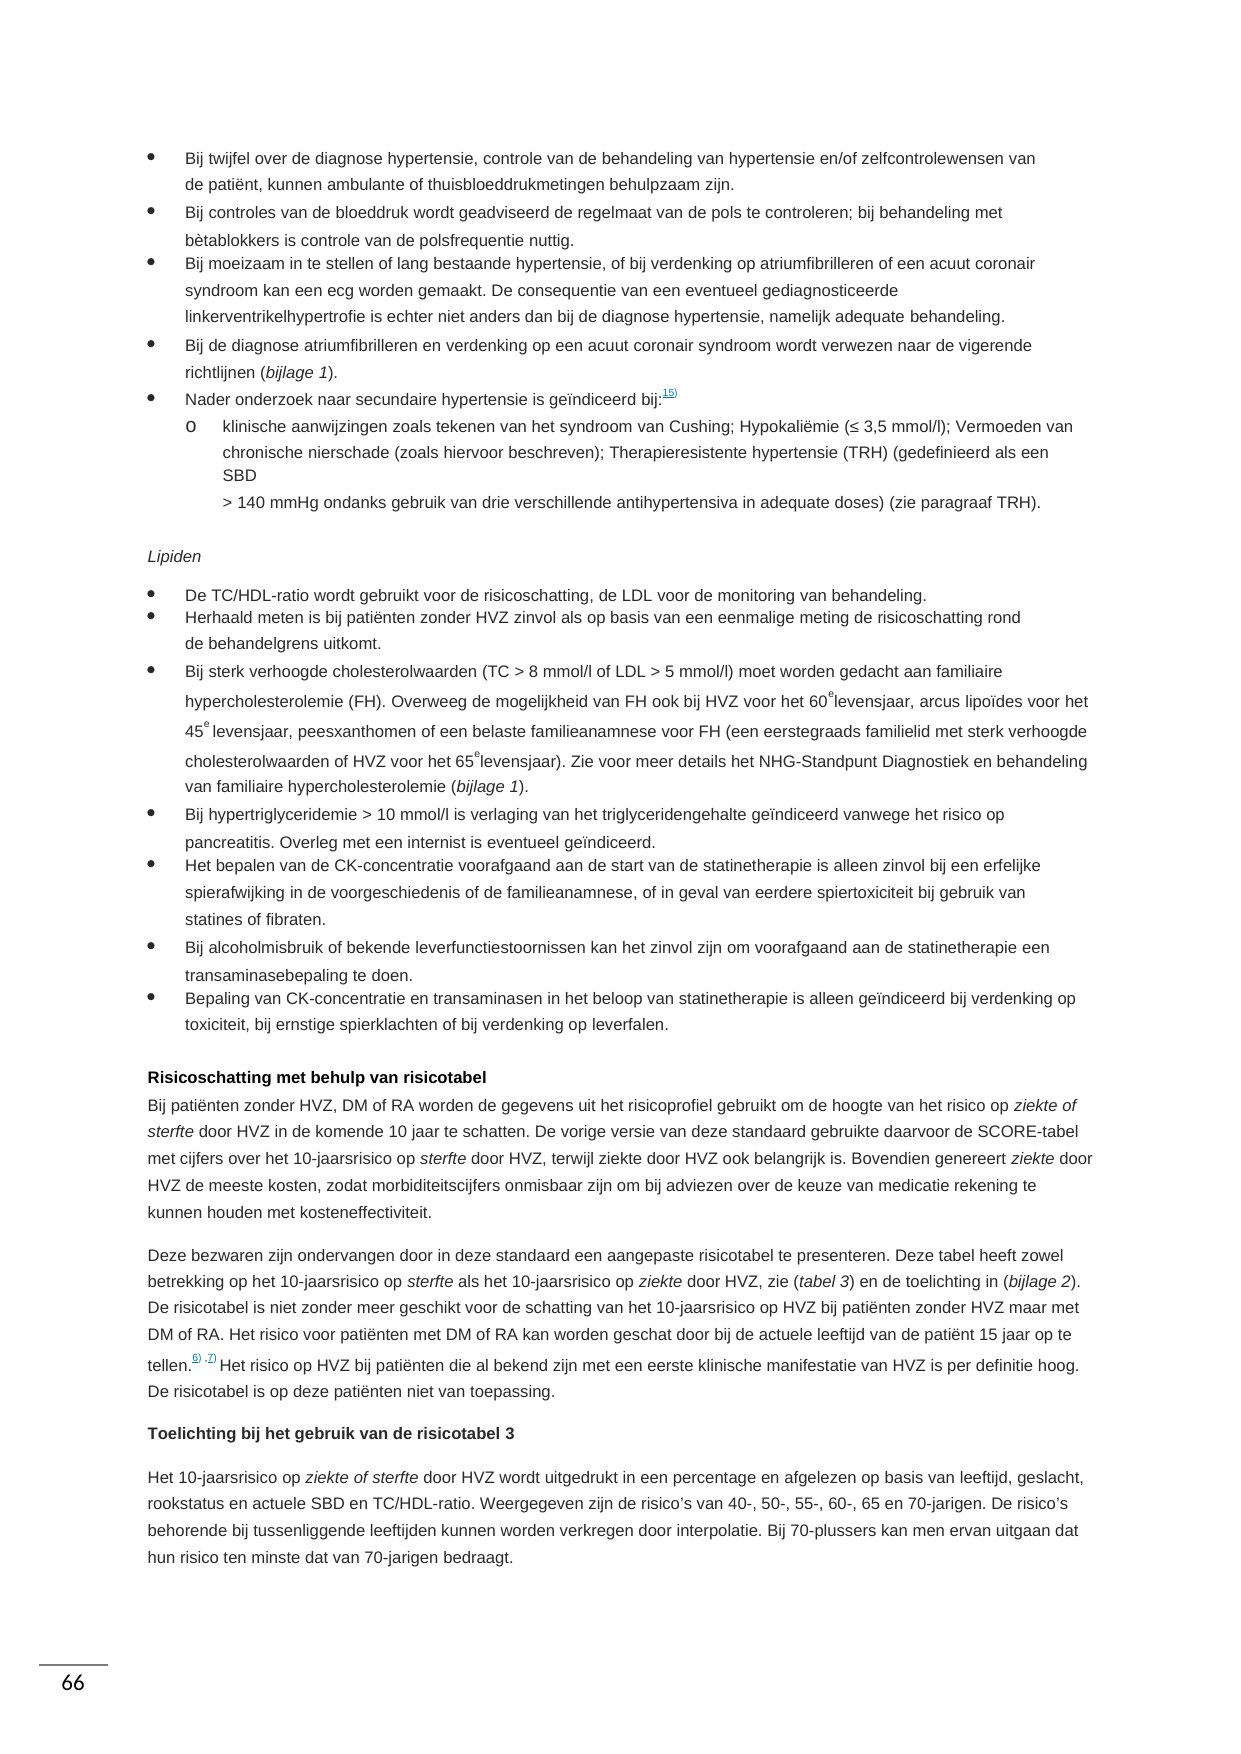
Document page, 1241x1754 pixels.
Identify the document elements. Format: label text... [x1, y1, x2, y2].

text hypercholesterolemie (FH). Overweeg de mogelijkheid van FH ook bij HVZ voor het 60elevensjaar, arcus lipoïdes voor het 45e levensjaar, peesxanthomen of een belaste familieanamnese voor FH (een eerstegraads familielid met sterk verhoogde cholesterolwaarden of HVZ voor het 65elevensjaar). Zie voor meer details het NHG-Standpunt Diagnostiek en behandeling van familiaire hypercholesterolemie (bijlage 1). [185, 688, 1088, 796]
list Nader onderzoek naar secundaire hypertensie is geïndiceerd bij:15) [147, 386, 1105, 410]
text richtlijnen (bijlage 1). [185, 363, 1105, 382]
list Het bepalen van de CK-concentratie voorafgaand aan de start van de statinetherapie is alleen zinvol bij een erfelijke spierafwijking in de voorgeschiedenis of de familieanamnese, of in geval van eerdere spiertoxiciteit bij gebruik van statines of fibraten. [147, 856, 1087, 929]
list Herhaald meten is bij patiënten zonder HVZ zinvol als op basis van een eenmalige meting de risicoschatting rond de behandelgrens uitkomt. [147, 608, 1043, 653]
text Toelichting bij het gebruik van de risicotabel 3 [147, 1424, 1062, 1443]
text bètablokkers is controle van de polsfrequentie nuttig. [185, 231, 1105, 250]
text Lipiden [147, 547, 1062, 566]
text Deze bezwaren zijn ondervangen door in deze standaard een aangepaste risicotabel te presenteren. Deze tabel heeft zowel betrekking op het 10-jaarsrisico op sterfte als het 10-jaarsrisico op ziekte door HVZ, zie (tabel 3) en de toelichting in (bijlage 2). De risicotabel is niet zonder meer geschikt voor de schatting van het 10-jaarsrisico op HVZ bij patiënten zonder HVZ maar met DM of RA. Het risico voor patiënten met DM of RA kan worden geschat door bij de actuele leeftijd van de patiënt 15 jaar op te tellen.6) ,7) Het risico op HVZ bij patiënten die al bekend zijn met een eerste klinische manifestatie van HVZ is per definitie hoog. De risicotabel is op deze patiënten niet van toepassing. [147, 1245, 1092, 1401]
text > 140 mmHg ondanks gebruik van drie verschillende antihypertensiva in adequate doses) (zie paragraaf TRH). [222, 493, 1062, 512]
text Risicoschatting met behulp van risicotabel [147, 1068, 1062, 1087]
text o klinische aanwijzingen zoals tekenen van het syndroom van Cushing; Hypokaliëmie (≤ 3,5 mmol/l); Vermoeden van chronische nierschade (zoals hiervoor beschreven); Therapieresistente hypertensie (TRH) (gedefinieerd als een SBD [185, 415, 1087, 485]
list De TC/HDL-ratio wordt gebruikt voor de risicoschatting, de LDL voor de monitoring van behandeling. [147, 586, 1105, 606]
list Bij sterk verhoogde cholesterolwaarden (TC > 8 mmol/l of LDL > 5 mmol/l) moet worden gedacht aan familiaire [147, 659, 1105, 682]
list Bij controles van de bloeddruk wordt geadviseerd de regelmaat van de pols te controleren; bij behandeling met [147, 199, 1105, 223]
text Het 10-jaarsrisico op ziekte of sterfte door HVZ wordt uitgedrukt in een percentage en afgelezen op basis van leeftijd, geslacht, rookstatus en actuele SBD en TC/HDL-ratio. Weergegeven zijn de risico’s van 40-, 50-, 55-, 60-, 65 en 70-jarigen. De risico’s behorende bij tussenliggende leeftijden kunnen worden verkregen door interpolatie. Bij 70-plussers kan men ervan uitgaan dat hun risico ten minste dat van 70-jarigen bedraagt. [147, 1467, 1092, 1567]
text pancreatitis. Overleg met een internist is eventueel geïndiceerd. [185, 833, 1105, 852]
list Bij twijfel over de diagnose hypertensie, controle van de behandeling van hypertensie en/of zelfcontrolewensen van de patiënt, kunnen ambulante of thuisbloeddrukmetingen behulpzaam zijn. [147, 149, 1057, 194]
list Bepaling van CK-concentratie en transaminasen in het beloop van statinetherapie is alleen geïndiceerd bij verdenking op toxiciteit, bij ernstige spierklachten of bij verdenking op leverfalen. [147, 988, 1077, 1033]
list Bij de diagnose atriumfibrilleren en verdenking op een acuut coronair syndroom wordt verwezen naar de vigerende [147, 333, 1105, 356]
text transaminasebepaling te doen. [185, 966, 1105, 985]
list Bij moeizaam in te stellen of lang bestaande hypertensie, of bij verdenking op atriumfibrilleren of een acuut coronair syndroom kan een ecg worden gemaakt. De consequentie van een eventueel gediagnosticeerde linkerventrikelhypertrofie is echter niet anders dan bij de diagnose hypertensie, namelijk adequate behandeling. [147, 253, 1082, 326]
list Bij hypertriglyceridemie > 10 mmol/l is verlaging van het triglyceridengehalte geïndiceerd vanwege het risico op [147, 802, 1105, 825]
text Bij patiënten zonder HVZ, DM of RA worden de gegevens uit het risicoprofiel gebruikt om de hoogte van het risico op ziekte of sterfte door HVZ in de komende 10 jaar te schatten. De vorige versie van deze standaard gebruikte daarvoor de SCORE-tabel met cijfers over het 10-jaarsrisico op sterfte door HVZ, terwijl ziekte door HVZ ook belangrijk is. Bovendien genereert ziekte door HVZ de meeste kosten, zodat morbiditeitscijfers onmisbaar zijn om bij adviezen over de keuze van medicatie rekening te kunnen houden met kosteneffectiviteit. [147, 1095, 1093, 1222]
list Bij alcoholmisbruik of bekende leverfunctiestoornissen kan het zinvol zijn om voorafgaand aan de statinetherapie een [147, 936, 1105, 958]
